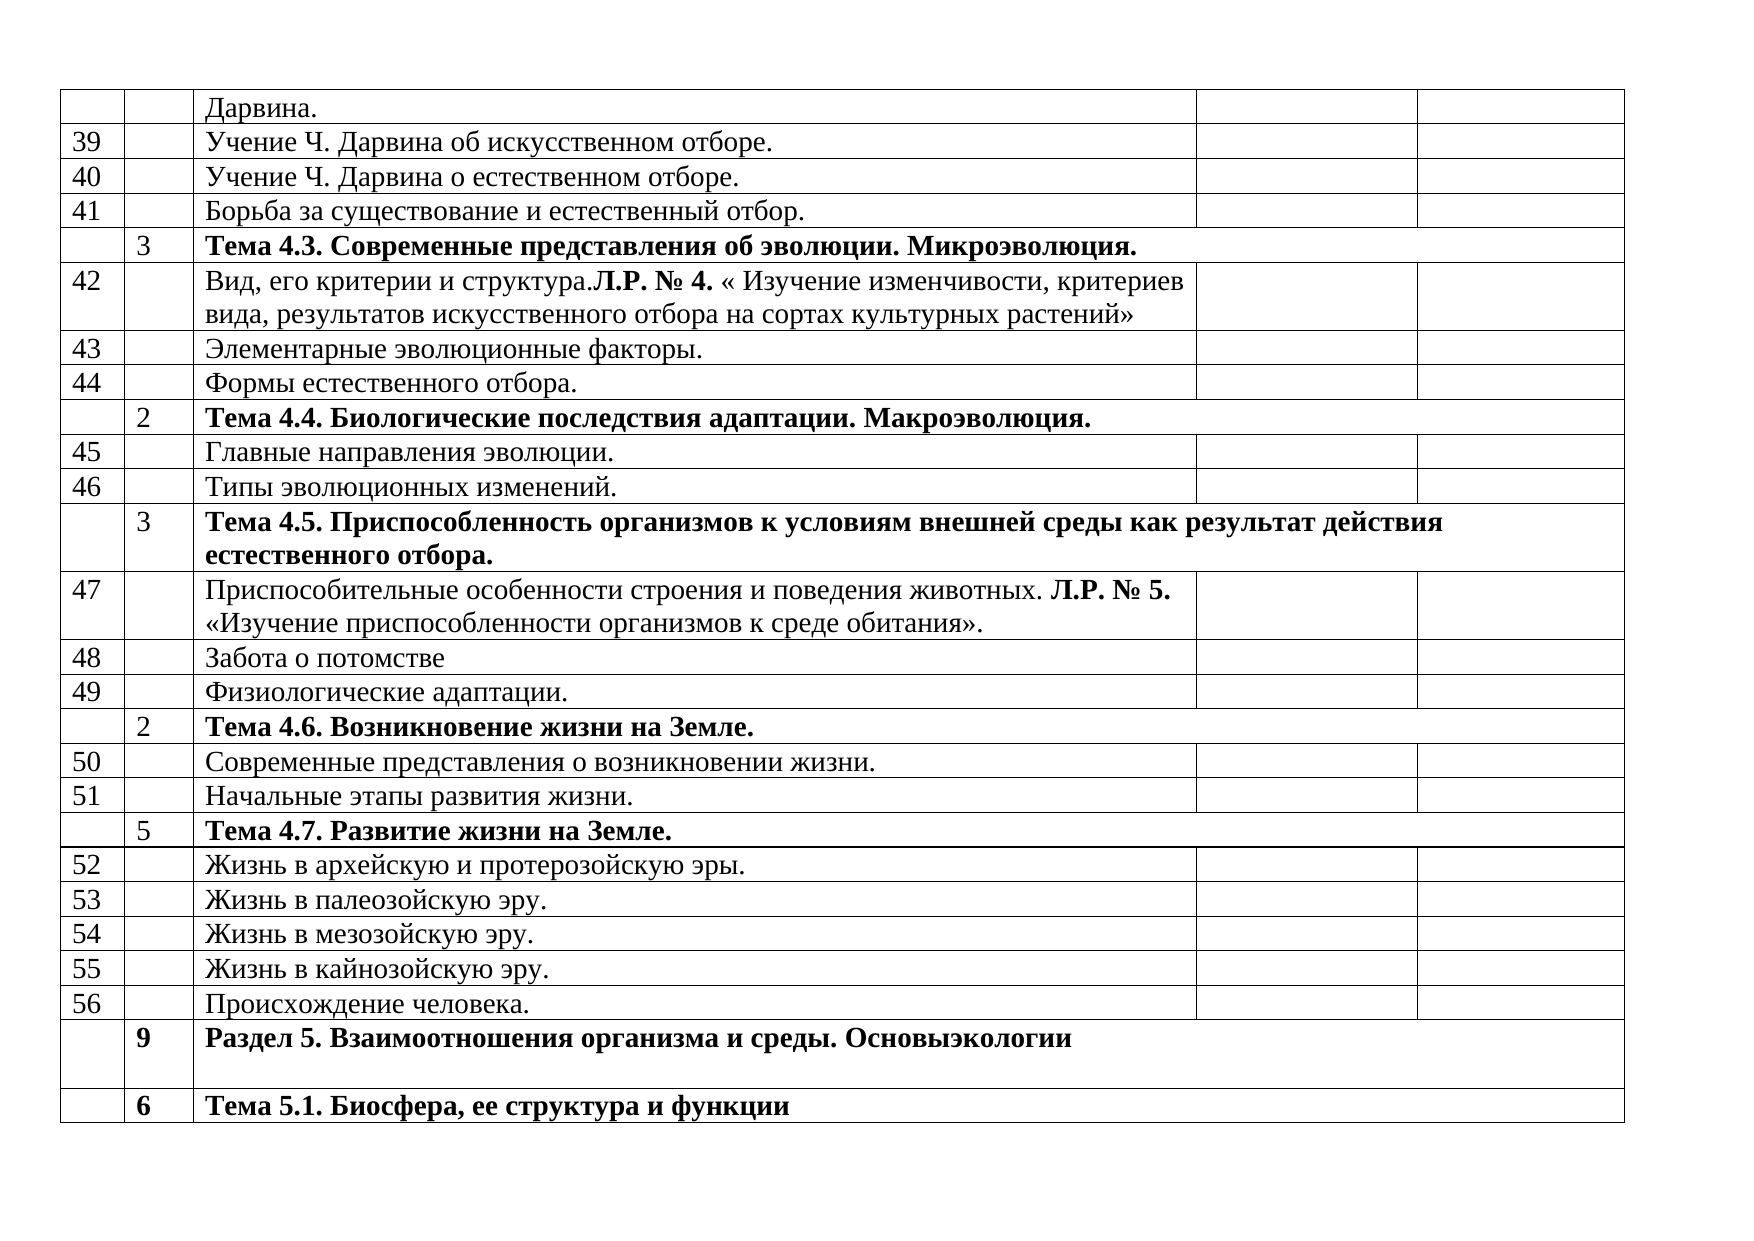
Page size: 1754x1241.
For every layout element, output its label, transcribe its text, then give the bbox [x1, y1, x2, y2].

table_cell Учение Ч. Дарвина о естественном отборе. [194, 159, 1196, 192]
table_cell 49 [61, 675, 124, 708]
table_cell [125, 917, 193, 950]
table_cell [61, 709, 124, 743]
table_cell Жизнь в палеозойскую эру. [194, 882, 1196, 916]
table_cell Тема 4.7. Развитие жизни на Земле. [194, 813, 1624, 846]
table_cell [125, 778, 193, 812]
table_cell [1197, 744, 1417, 777]
table_cell Типы эволюционных изменений. [194, 469, 1196, 503]
table_cell 6 [125, 1089, 193, 1122]
table_cell 3 [125, 228, 193, 262]
table_cell [1197, 159, 1417, 192]
table_cell Вид, его критерии и структура.Л.Р. № 4. « Изучение изменчивости, критериев вида, результатов искусственного отбора на сортах культурных растений» [194, 263, 1196, 330]
table_cell [1197, 90, 1417, 123]
table_cell [1197, 640, 1417, 673]
table_cell 2 [125, 400, 193, 433]
table_cell [1418, 90, 1624, 123]
table_cell 56 [61, 986, 124, 1019]
table_cell 3 [125, 504, 193, 571]
table_cell Происхождение человека. [194, 986, 1196, 1019]
table_cell Жизнь в кайнозойскую эру. [194, 951, 1196, 985]
table_cell [1197, 986, 1417, 1019]
table_cell 54 [61, 917, 124, 950]
table_cell [1197, 778, 1417, 812]
table_cell [1418, 640, 1624, 673]
table_cell [61, 1020, 124, 1087]
table_cell 48 [61, 640, 124, 673]
table_cell [1197, 263, 1417, 330]
table_cell [1197, 124, 1417, 158]
table_cell [125, 469, 193, 503]
table_cell [1418, 365, 1624, 399]
table_cell Тема 4.3. Современные представления об эволюции. Микроэволюция. [194, 228, 1624, 262]
table_cell Раздел 5. Взаимоотношения организма и среды. Основыэкологии [194, 1020, 1624, 1087]
table_cell [125, 263, 193, 330]
table_cell [1418, 469, 1624, 503]
table_cell 45 [61, 435, 124, 468]
table_cell Приспособительные особенности строения и поведения животных. Л.Р. № 5. «Изучение приспособленности организмов к среде обитания». [194, 572, 1196, 639]
table_cell 5 [125, 813, 193, 846]
table_cell [125, 986, 193, 1019]
table_cell [1418, 951, 1624, 985]
table_cell Борьба за существование и естественный отбор. [194, 194, 1196, 227]
table_cell [61, 228, 124, 262]
table_cell Формы естественного отбора. [194, 365, 1196, 399]
table_cell 51 [61, 778, 124, 812]
table_cell [1418, 675, 1624, 708]
table_cell [125, 435, 193, 468]
table_cell [61, 504, 124, 571]
table_cell 52 [61, 848, 124, 881]
table_cell [1197, 951, 1417, 985]
table_cell [125, 572, 193, 639]
table_cell [61, 400, 124, 433]
table_cell Тема 4.5. Приспособленность организмов к условиям внешней среды как результат действия естественного отбора. [194, 504, 1624, 571]
table_cell [125, 951, 193, 985]
table_cell 55 [61, 951, 124, 985]
table_cell [1197, 194, 1417, 227]
table_cell [61, 1089, 124, 1122]
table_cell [194, 90, 1196, 123]
table_cell Учение Ч. Дарвина об искусственном отборе. [194, 124, 1196, 158]
table_cell [1197, 917, 1417, 950]
table_cell 47 [61, 572, 124, 639]
table_cell 41 [61, 194, 124, 227]
table_cell [1197, 469, 1417, 503]
table_cell Тема 4.6. Возникновение жизни на Земле. [194, 709, 1624, 743]
table_cell [1197, 882, 1417, 916]
table_cell [125, 159, 193, 192]
table_cell [1197, 331, 1417, 364]
table_cell [125, 194, 193, 227]
table_cell Элементарные эволюционные факторы. [194, 331, 1196, 364]
table_cell [1197, 572, 1417, 639]
table_cell [1418, 435, 1624, 468]
table_cell [125, 124, 193, 158]
table_cell [1418, 778, 1624, 812]
table_cell 9 [125, 1020, 193, 1087]
table_cell [125, 675, 193, 708]
table_cell Главные направления эволюции. [194, 435, 1196, 468]
table_cell [1197, 365, 1417, 399]
table_cell 43 [61, 331, 124, 364]
table_cell [125, 744, 193, 777]
table_cell [125, 848, 193, 881]
table_cell [1418, 882, 1624, 916]
table_cell 53 [61, 882, 124, 916]
table_cell [1197, 848, 1417, 881]
table_cell [125, 90, 193, 123]
table_cell Начальные этапы развития жизни. [194, 778, 1196, 812]
table_cell Жизнь в архейскую и протерозойскую эры. [194, 848, 1196, 881]
table_cell Тема 4.4. Биологические последствия адаптации. Макроэволюция. [194, 400, 1624, 433]
table_cell 38 [61, 90, 124, 123]
table_cell [1197, 675, 1417, 708]
table_cell Тема 5.1. Биосфера, ее структура и функции [194, 1089, 1624, 1122]
table_cell [125, 882, 193, 916]
table_cell [1418, 194, 1624, 227]
table_cell [61, 813, 124, 846]
table_cell [1418, 744, 1624, 777]
table_cell [1418, 986, 1624, 1019]
table_cell [1197, 435, 1417, 468]
table_cell 44 [61, 365, 124, 399]
table_cell [125, 365, 193, 399]
table_cell [1418, 917, 1624, 950]
table_cell Забота о потомстве [194, 640, 1196, 673]
table_cell Современные представления о возникновении жизни. [194, 744, 1196, 777]
table_cell 2 [125, 709, 193, 743]
table_cell 42 [61, 263, 124, 330]
table_cell [125, 640, 193, 673]
table_cell [1418, 263, 1624, 330]
table_cell 50 [61, 744, 124, 777]
table_cell [1418, 159, 1624, 192]
table_cell [125, 331, 193, 364]
table_cell 39 [61, 124, 124, 158]
table_cell [1418, 331, 1624, 364]
table_cell 40 [61, 159, 124, 192]
table_cell [1418, 572, 1624, 639]
table_cell [1418, 124, 1624, 158]
table_cell Физиологические адаптации. [194, 675, 1196, 708]
table_cell 46 [61, 469, 124, 503]
table_cell [1418, 848, 1624, 881]
table_cell Жизнь в мезозойскую эру. [194, 917, 1196, 950]
